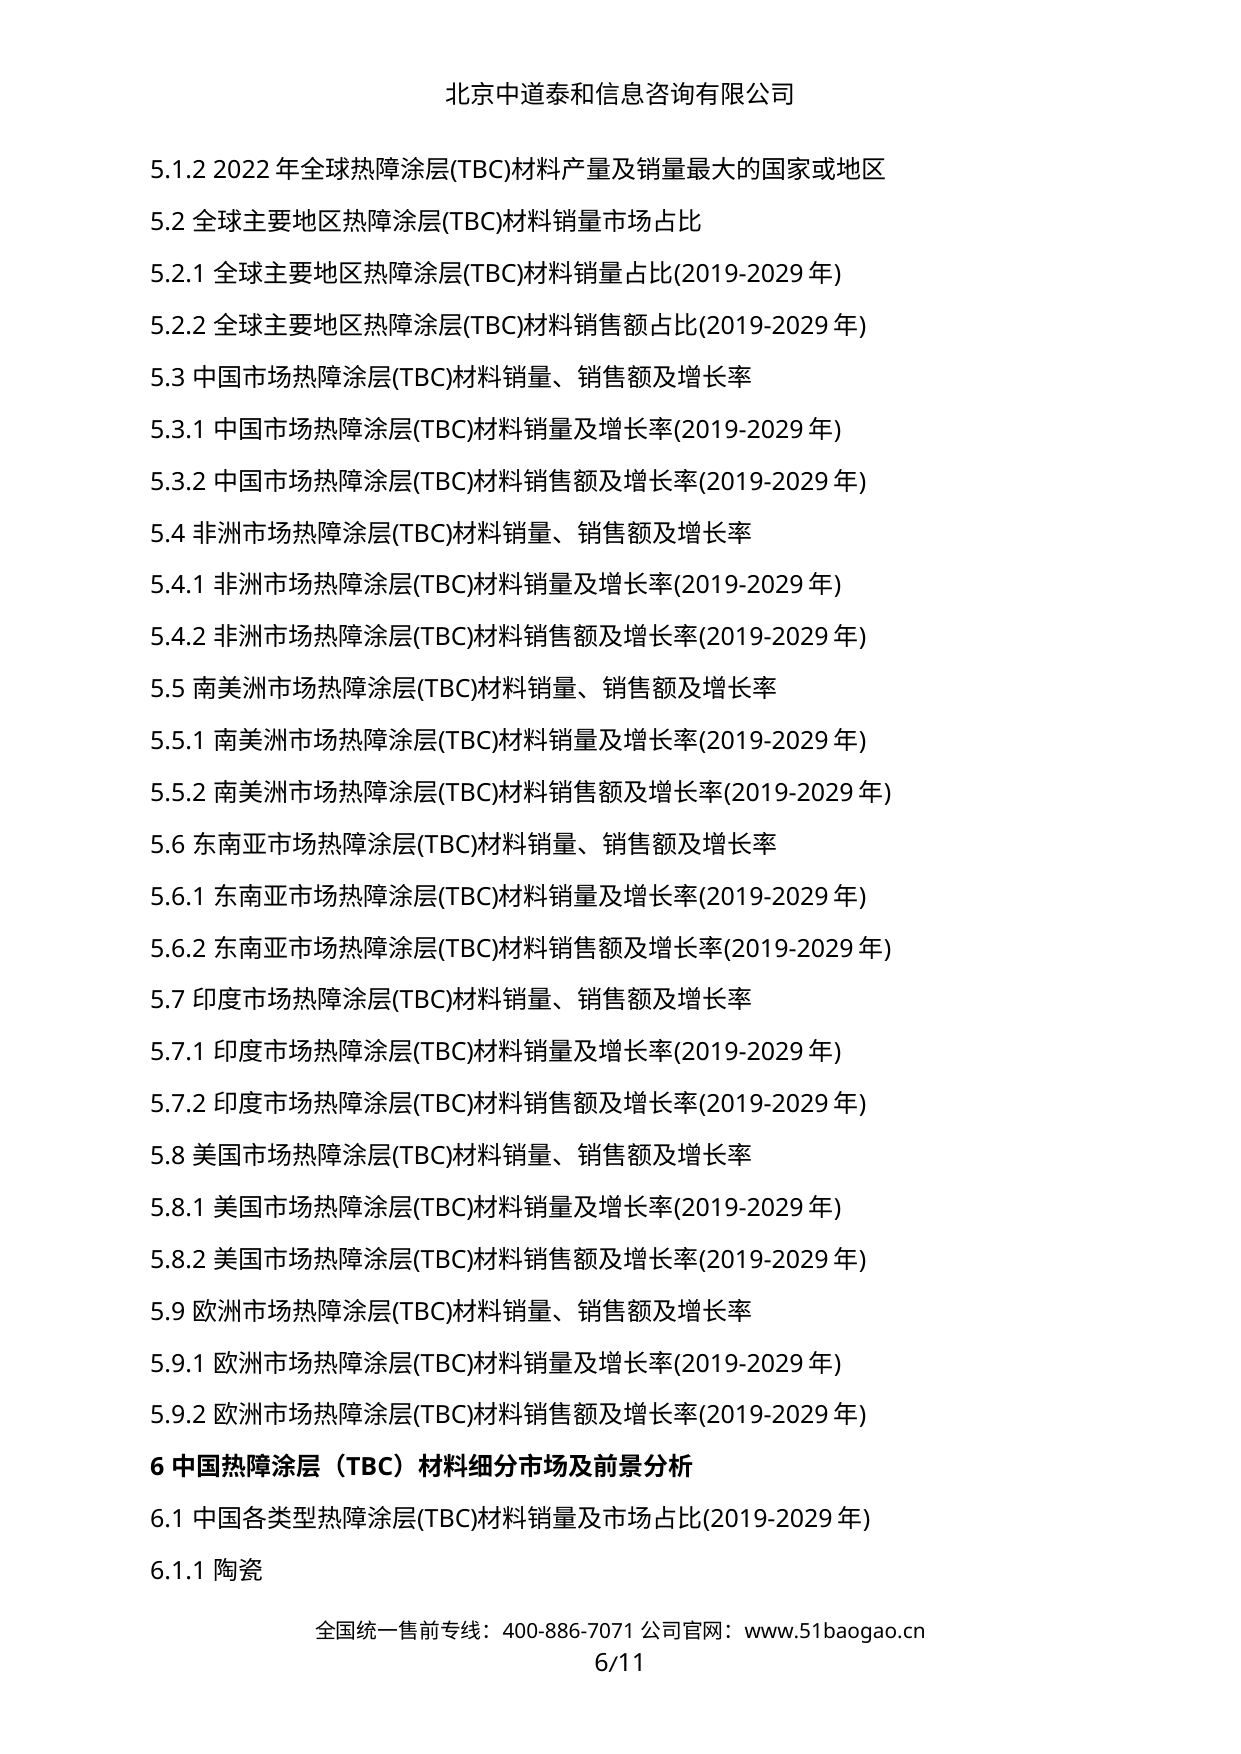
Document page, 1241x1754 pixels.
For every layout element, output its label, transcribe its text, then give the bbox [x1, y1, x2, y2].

text 5.4 非洲市场热障涂层(TBC)材料销量、销售额及增长率 [150, 513, 1090, 549]
text 5.6 东南亚市场热障涂层(TBC)材料销量、销售额及增长率 [150, 824, 1090, 861]
text 6.1.1 陶瓷 [150, 1551, 1090, 1587]
text 5.8.2 美国市场热障涂层(TBC)材料销售额及增长率(2019-2029年) [150, 1239, 1090, 1276]
text 5.7.1 印度市场热障涂层(TBC)材料销量及增长率(2019-2029年) [150, 1032, 1090, 1068]
text 5.3.1 中国市场热障涂层(TBC)材料销量及增长率(2019-2029年) [150, 409, 1090, 446]
text 5.8.1 美国市场热障涂层(TBC)材料销量及增长率(2019-2029年) [150, 1187, 1090, 1224]
text 5.4.1 非洲市场热障涂层(TBC)材料销量及增长率(2019-2029年) [150, 565, 1090, 601]
text 5.2.1 全球主要地区热障涂层(TBC)材料销量占比(2019-2029年) [150, 254, 1090, 290]
text 5.5 南美洲市场热障涂层(TBC)材料销量、销售额及增长率 [150, 669, 1090, 705]
text 5.6.2 东南亚市场热障涂层(TBC)材料销售额及增长率(2019-2029年) [150, 928, 1090, 964]
text 5.9.2 欧洲市场热障涂层(TBC)材料销售额及增长率(2019-2029年) [150, 1395, 1090, 1431]
text 5.3 中国市场热障涂层(TBC)材料销量、销售额及增长率 [150, 357, 1090, 394]
text 5.4.2 非洲市场热障涂层(TBC)材料销售额及增长率(2019-2029年) [150, 617, 1090, 653]
text 5.2 全球主要地区热障涂层(TBC)材料销量市场占比 [150, 202, 1090, 238]
text 5.5.1 南美洲市场热障涂层(TBC)材料销量及增长率(2019-2029年) [150, 721, 1090, 757]
text 5.7 印度市场热障涂层(TBC)材料销量、销售额及增长率 [150, 980, 1090, 1016]
text 5.8 美国市场热障涂层(TBC)材料销量、销售额及增长率 [150, 1136, 1090, 1172]
text 5.9 欧洲市场热障涂层(TBC)材料销量、销售额及增长率 [150, 1291, 1090, 1327]
text 5.3.2 中国市场热障涂层(TBC)材料销售额及增长率(2019-2029年) [150, 461, 1090, 497]
text 6.1 中国各类型热障涂层(TBC)材料销量及市场占比(2019-2029年) [150, 1499, 1090, 1535]
text 5.6.1 东南亚市场热障涂层(TBC)材料销量及增长率(2019-2029年) [150, 876, 1090, 912]
text 5.2.2 全球主要地区热障涂层(TBC)材料销售额占比(2019-2029年) [150, 306, 1090, 342]
text 5.7.2 印度市场热障涂层(TBC)材料销售额及增长率(2019-2029年) [150, 1084, 1090, 1120]
text 6 中国热障涂层（TBC）材料细分市场及前景分析 [150, 1447, 1090, 1483]
text 5.1.2 2022年全球热障涂层(TBC)材料产量及销量最大的国家或地区 [150, 150, 1090, 186]
text 5.5.2 南美洲市场热障涂层(TBC)材料销售额及增长率(2019-2029年) [150, 772, 1090, 809]
text 5.9.1 欧洲市场热障涂层(TBC)材料销量及增长率(2019-2029年) [150, 1343, 1090, 1379]
